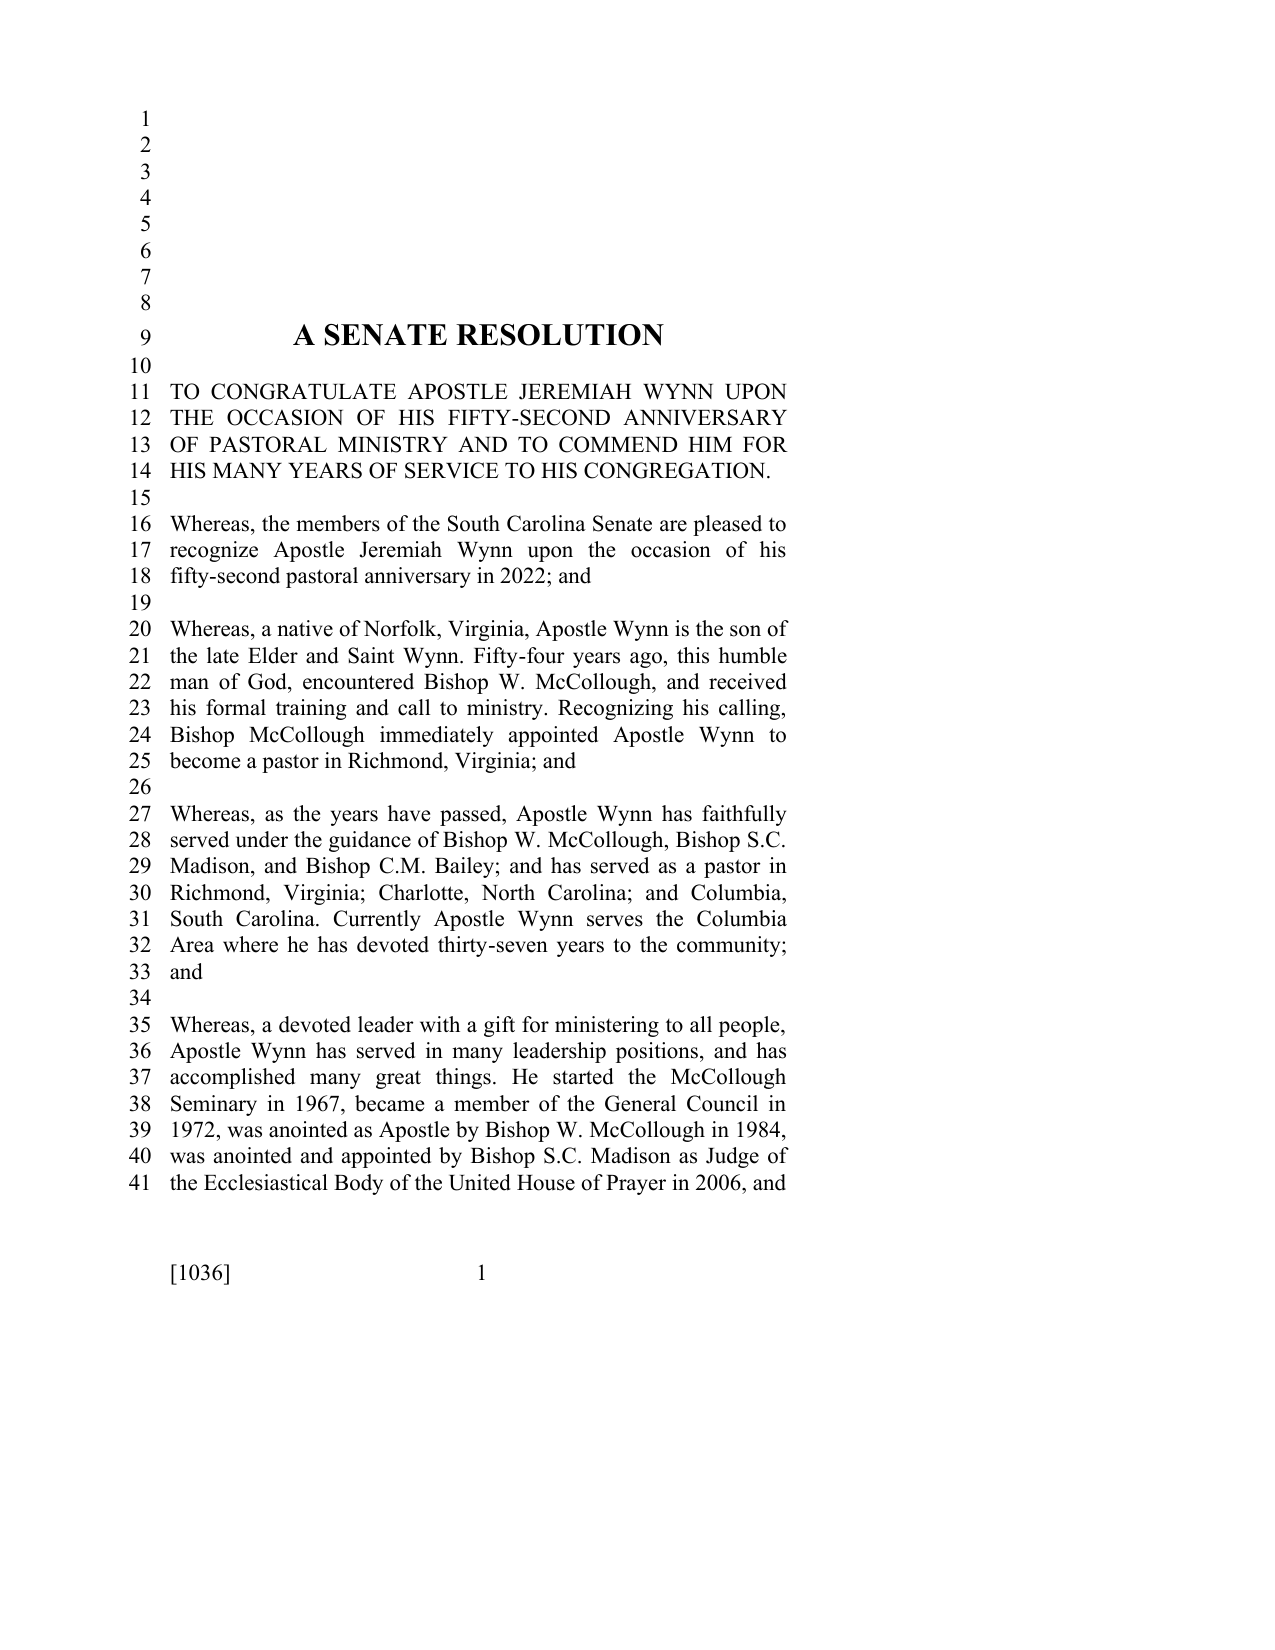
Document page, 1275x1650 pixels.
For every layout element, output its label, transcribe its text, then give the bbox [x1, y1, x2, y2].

text TO CONGRATULATE APOSTLE JEREMIAH WYNN UPON THE OCCASION OF HIS FIFTY-SECOND ANNIVERSARY OF PASTORAL MINISTRY AND TO COMMEND HIM FOR HIS MANY YEARS OF SERVICE TO HIS CONGREGATION. [169, 378, 787, 483]
text Whereas, as the years have passed, Apostle Wynn has faithfully served under the guidance of Bishop W. McCollough, Bishop S.C. Madison, and Bishop C.M. Bailey; and has served as a pastor in Richmond, Virginia; Charlotte, North Carolina; and Columbia, South Carolina. Currently Apostle Wynn serves the Columbia Area where he has devoted thirty-seven years to the community; and [169, 800, 787, 984]
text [169, 1011, 787, 1195]
text A SENATE RESOLUTION [169, 316, 787, 352]
text Whereas, the members of the South Carolina Senate are pleased to recognize Apostle Jeremiah Wynn upon the occasion of his fifty-second pastoral anniversary in 2022; and [169, 510, 787, 589]
text Whereas, a native of Norfolk, Virginia, Apostle Wynn is the son of the late Elder and Saint Wynn. Fifty-four years ago, this humble man of God, encountered Bishop W. McCollough, and received his formal training and call to ministry. Recognizing his calling, Bishop McCollough immediately appointed Apostle Wynn to become a pastor in Richmond, Virginia; and [169, 615, 787, 773]
